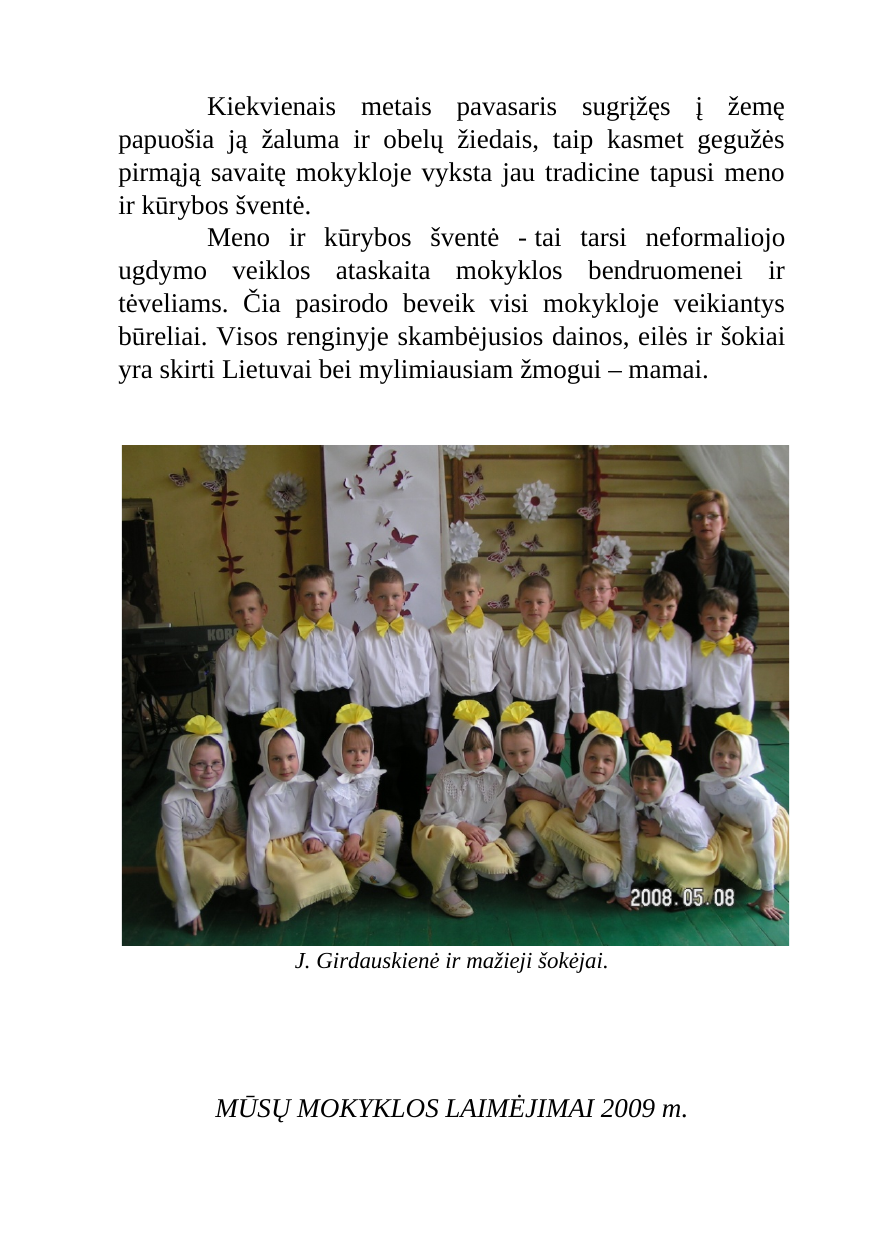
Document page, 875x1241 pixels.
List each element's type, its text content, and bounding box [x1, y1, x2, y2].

text MŪSŲ MOKYKLOS LAIMĖJIMAI 2009 m. [118, 1093, 785, 1124]
picture [121, 445, 790, 946]
text J. Girdauskienė ir mažieji šokėjai. [118, 947, 785, 973]
text Meno ir kūrybos šventė - tai tarsi neformaliojo ugdymo veiklos ataskaita mokyklos bendruomenei ir tėveliams. Čia pasirodo beveik visi mokykloje veikiantys būreliai. Visos renginyje skambėjusios dainos, eilės ir šokiai yra skirti Lietuvai bei mylimiausiam žmogui – mamai. [118, 220, 785, 384]
text Kiekvienais metais pavasaris sugrįžęs į žemę papuošia ją žaluma ir obelų žiedais, taip kasmet gegužės pirmąją savaitę mokykloje vyksta jau tradicine tapusi meno ir kūrybos šventė. [118, 89, 785, 220]
